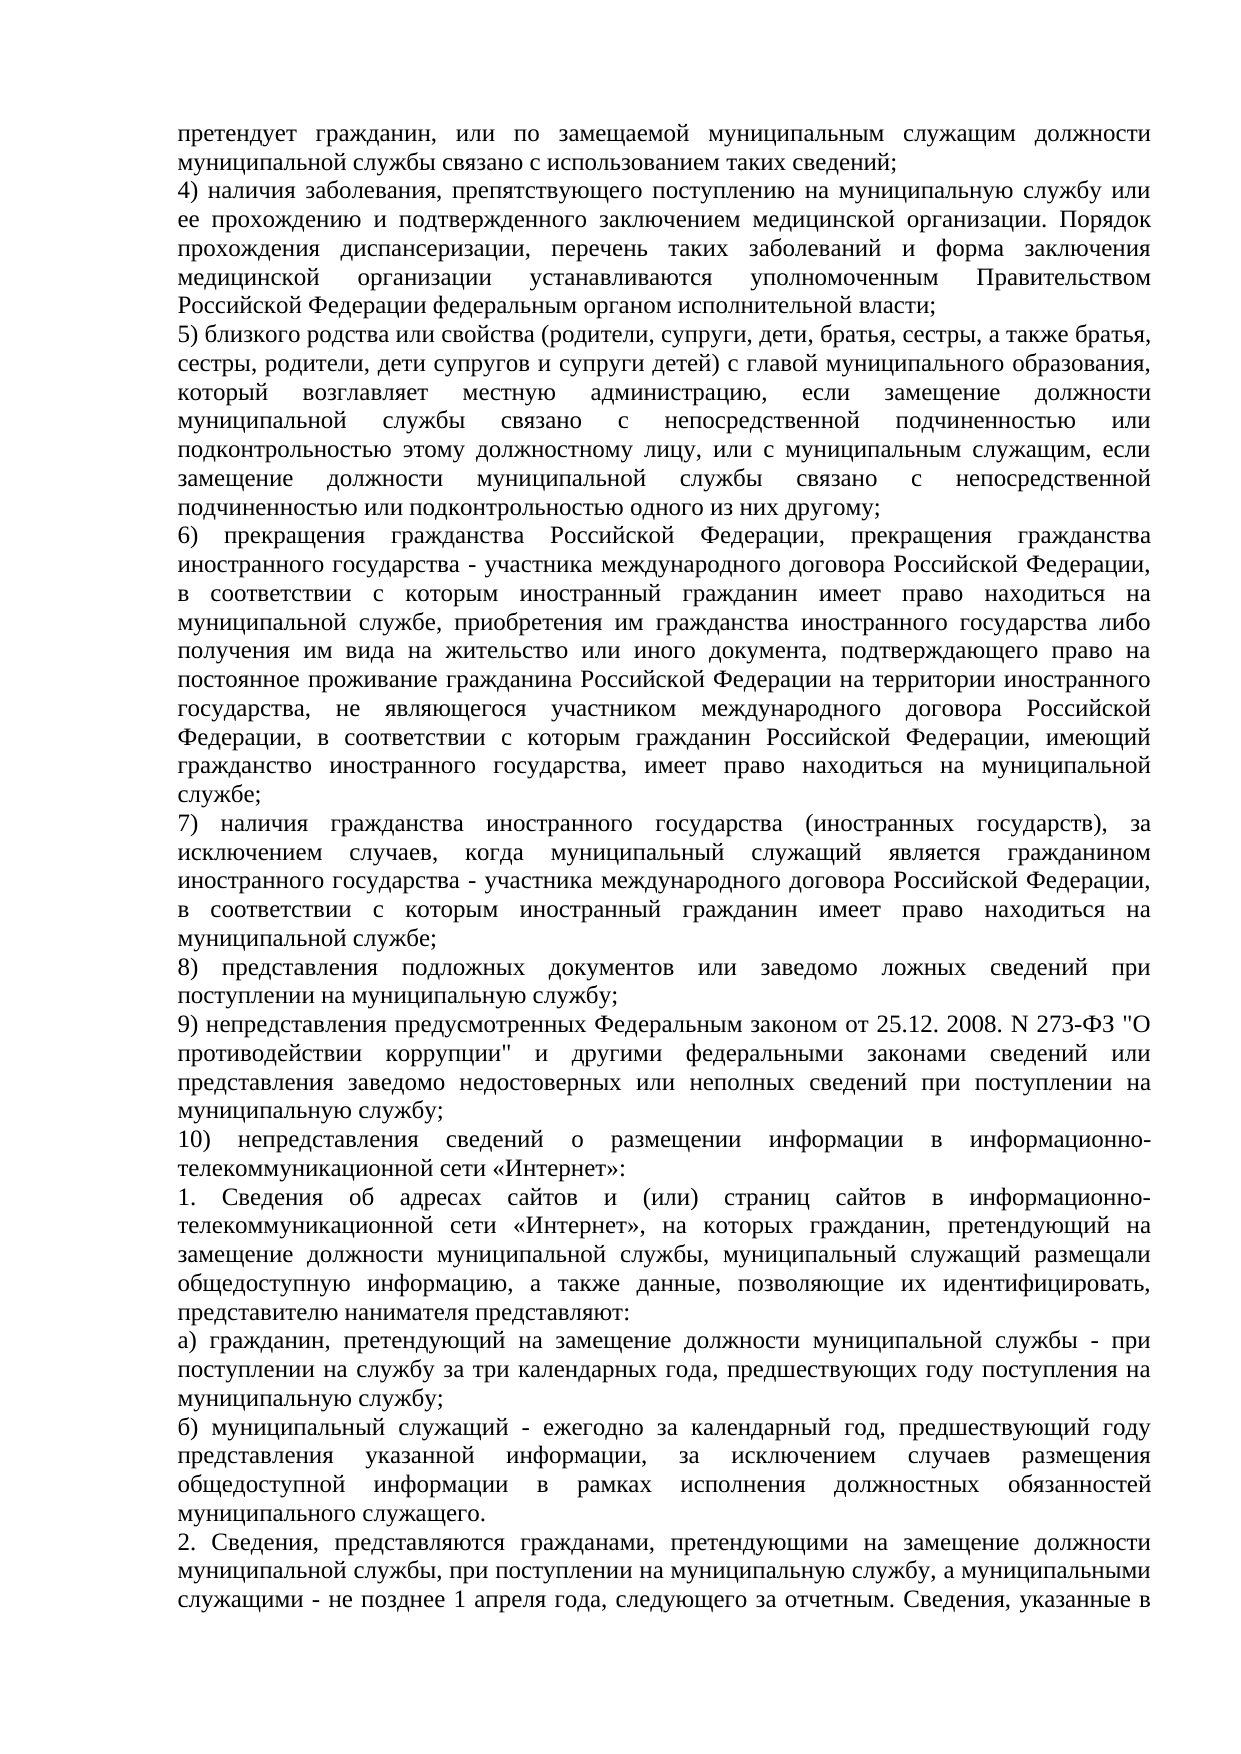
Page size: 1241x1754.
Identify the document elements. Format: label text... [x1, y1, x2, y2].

text 4) наличия заболевания, препятствующего поступлению на муниципальную службу или ее прохождению и подтвержденного заключением медицинской организации. Порядок прохождения диспансеризации, перечень таких заболеваний и форма заключения медицинской организации устанавливаются уполномоченным Правительством Российской Федерации федеральным органом исполнительной власти; [177, 176, 1152, 319]
text 8) представления подложных документов или заведомо ложных сведений при поступлении на муниципальную службу; [177, 952, 1152, 1009]
text 7) наличия гражданства иностранного государства (иностранных государств), за исключением случаев, когда муниципальный служащий является гражданином иностранного государства - участника международного договора Российской Федерации, в соответствии с которым иностранный гражданин имеет право находиться на муниципальной службе; [177, 808, 1152, 952]
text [177, 1527, 1152, 1613]
text б) муниципальный служащий - ежегодно за календарный год, предшествующий году представления указанной информации, за исключением случаев размещения общедоступной информации в рамках исполнения должностных обязанностей муниципального служащего. [177, 1412, 1152, 1527]
text 5) близкого родства или свойства (родители, супруги, дети, братья, сестры, а также братья, сестры, родители, дети супругов и супруги детей) с главой муниципального образования, который возглавляет местную администрацию, если замещение должности муниципальной службы связано с непосредственной подчиненностью или подконтрольностью этому должностному лицу, или с муниципальным служащим, если замещение должности муниципальной службы связано с непосредственной подчиненностью или подконтрольностью одного из них другому; [177, 319, 1152, 521]
text 6) прекращения гражданства Российской Федерации, прекращения гражданства иностранного государства - участника международного договора Российской Федерации, в соответствии с которым иностранный гражданин имеет право находиться на муниципальной службе, приобретения им гражданства иностранного государства либо получения им вида на жительство или иного документа, подтверждающего право на постоянное проживание гражданина Российской Федерации на территории иностранного государства, не являющегося участником международного договора Российской Федерации, в соответствии с которым гражданин Российской Федерации, имеющий гражданство иностранного государства, имеет право находиться на муниципальной службе; [177, 521, 1152, 808]
text 1. Сведения об адресах сайтов и (или) страниц сайтов в информационно-телекоммуникационной сети «Интернет», на которых гражданин, претендующий на замещение должности муниципальной службы, муниципальный служащий размещали общедоступную информацию, а также данные, позволяющие их идентифицировать, представителю нанимателя представляют: [177, 1182, 1152, 1326]
text а) гражданин, претендующий на замещение должности муниципальной службы - при поступлении на службу за три календарных года, предшествующих году поступления на муниципальную службу; [177, 1326, 1152, 1412]
text 9) непредставления предусмотренных Федеральным законом от 25.12. 2008. N 273-ФЗ "О противодействии коррупции" и другими федеральными законами сведений или представления заведомо недостоверных или неполных сведений при поступлении на муниципальную службу; [177, 1009, 1152, 1124]
text 10) непредставления сведений о размещении информации в информационно-телекоммуникационной сети «Интернет»: [177, 1124, 1152, 1182]
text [177, 118, 1152, 176]
